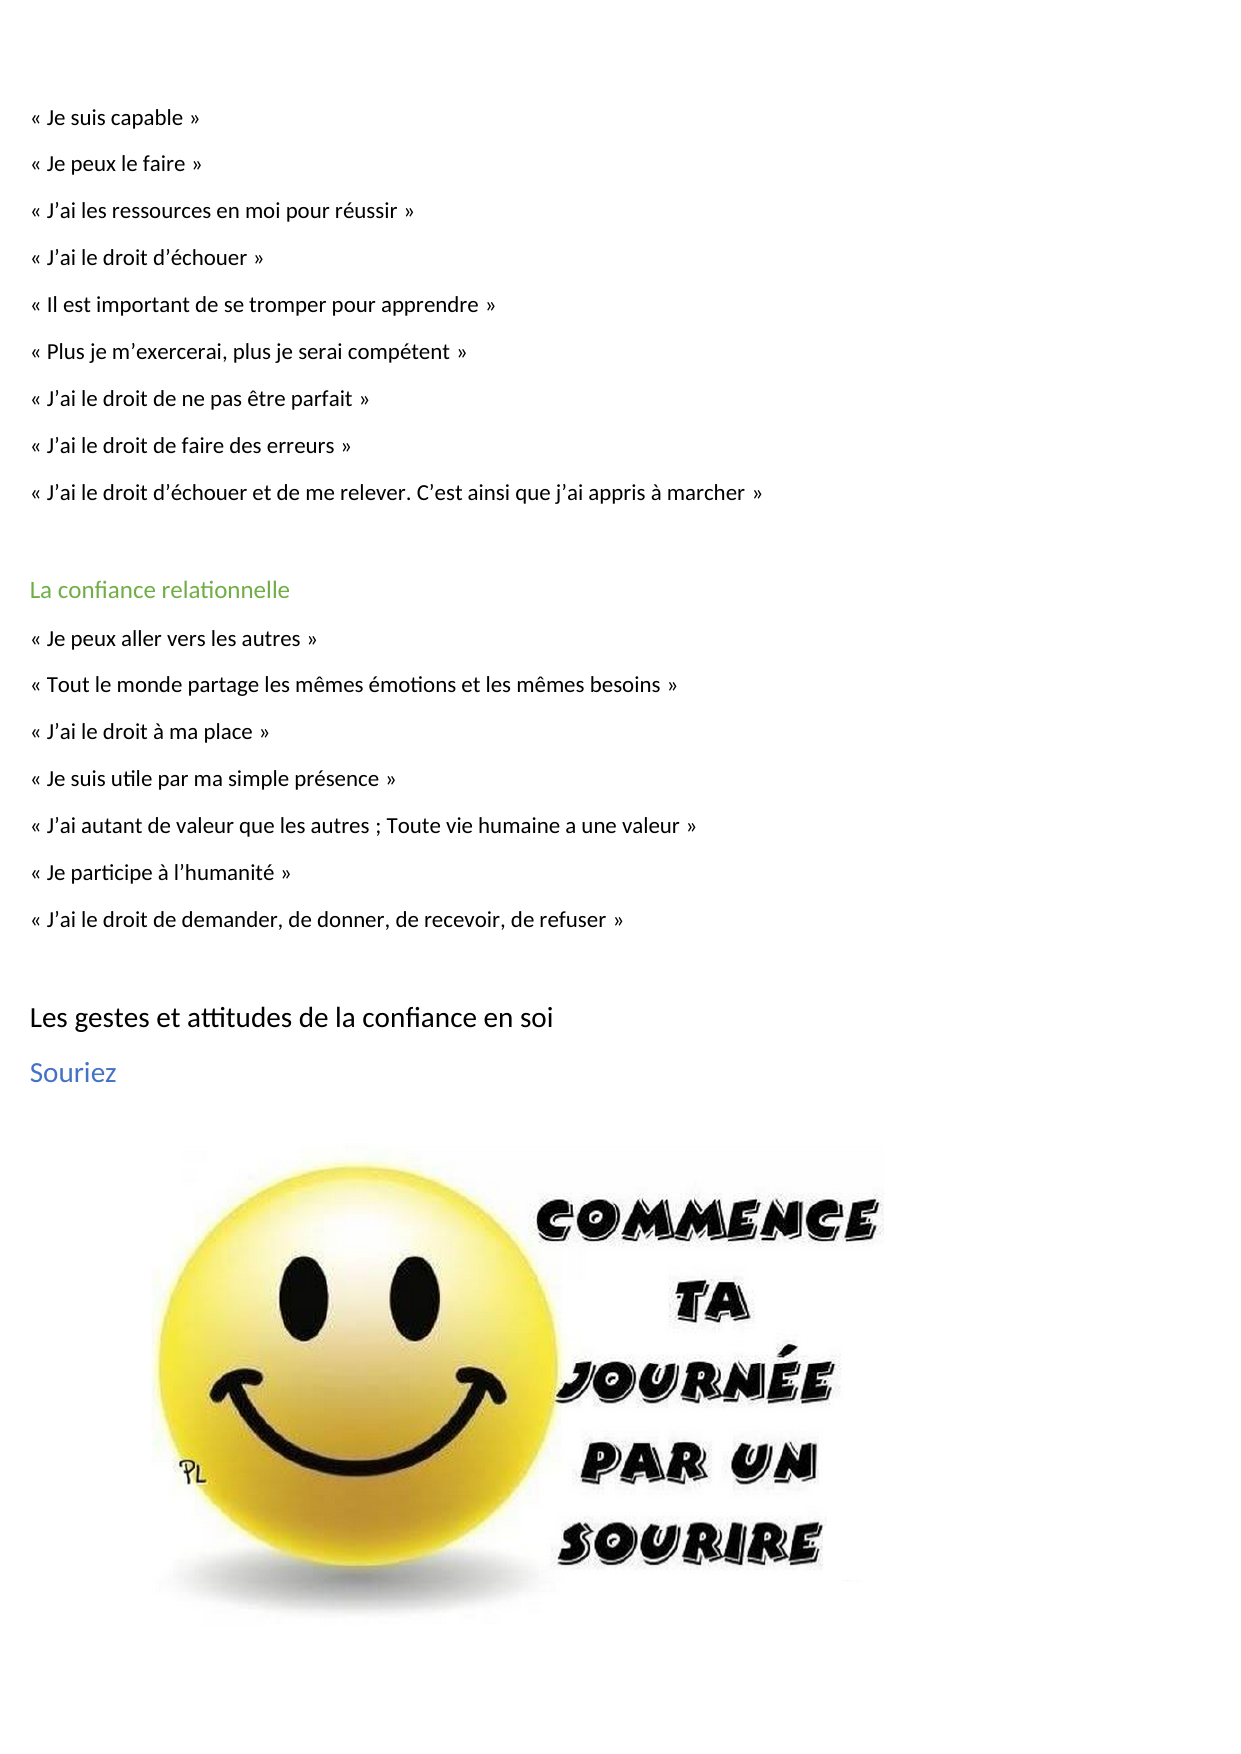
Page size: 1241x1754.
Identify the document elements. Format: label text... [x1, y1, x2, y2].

text « J’ai le droit d’échouer » [29, 243, 1211, 271]
text Les gestes et attitudes de la confiance en soi [29, 999, 1211, 1034]
text Souriez [29, 1054, 1211, 1089]
text « Je suis utile par ma simple présence » [29, 764, 1211, 792]
text « Je peux le faire » [29, 149, 1211, 177]
text « J’ai le droit d’échouer et de me relever. C’est ainsi que j’ai appris à marcher » [29, 478, 1211, 506]
picture [29, 1108, 975, 1645]
text La confiance relationnelle [29, 574, 1211, 604]
text « J’ai le droit de demander, de donner, de recevoir, de refuser » [29, 905, 1211, 933]
text « Il est important de se tromper pour apprendre » [29, 290, 1211, 318]
text « Je suis capable » [29, 103, 1211, 131]
text « J’ai le droit de faire des erreurs » [29, 431, 1211, 459]
text « Tout le monde partage les mêmes émotions et les mêmes besoins » [29, 671, 1211, 698]
text « J’ai le droit de ne pas être parfait » [29, 384, 1211, 412]
text « Je peux aller vers les autres » [29, 624, 1211, 652]
text « J’ai autant de valeur que les autres ; Toute vie humaine a une valeur » [29, 811, 1211, 839]
text « J’ai le droit à ma place » [29, 717, 1211, 745]
text « J’ai les ressources en moi pour réussir » [29, 196, 1211, 224]
text « Plus je m’exercerai, plus je serai compétent » [29, 337, 1211, 365]
text « Je participe à l’humanité » [29, 858, 1211, 886]
